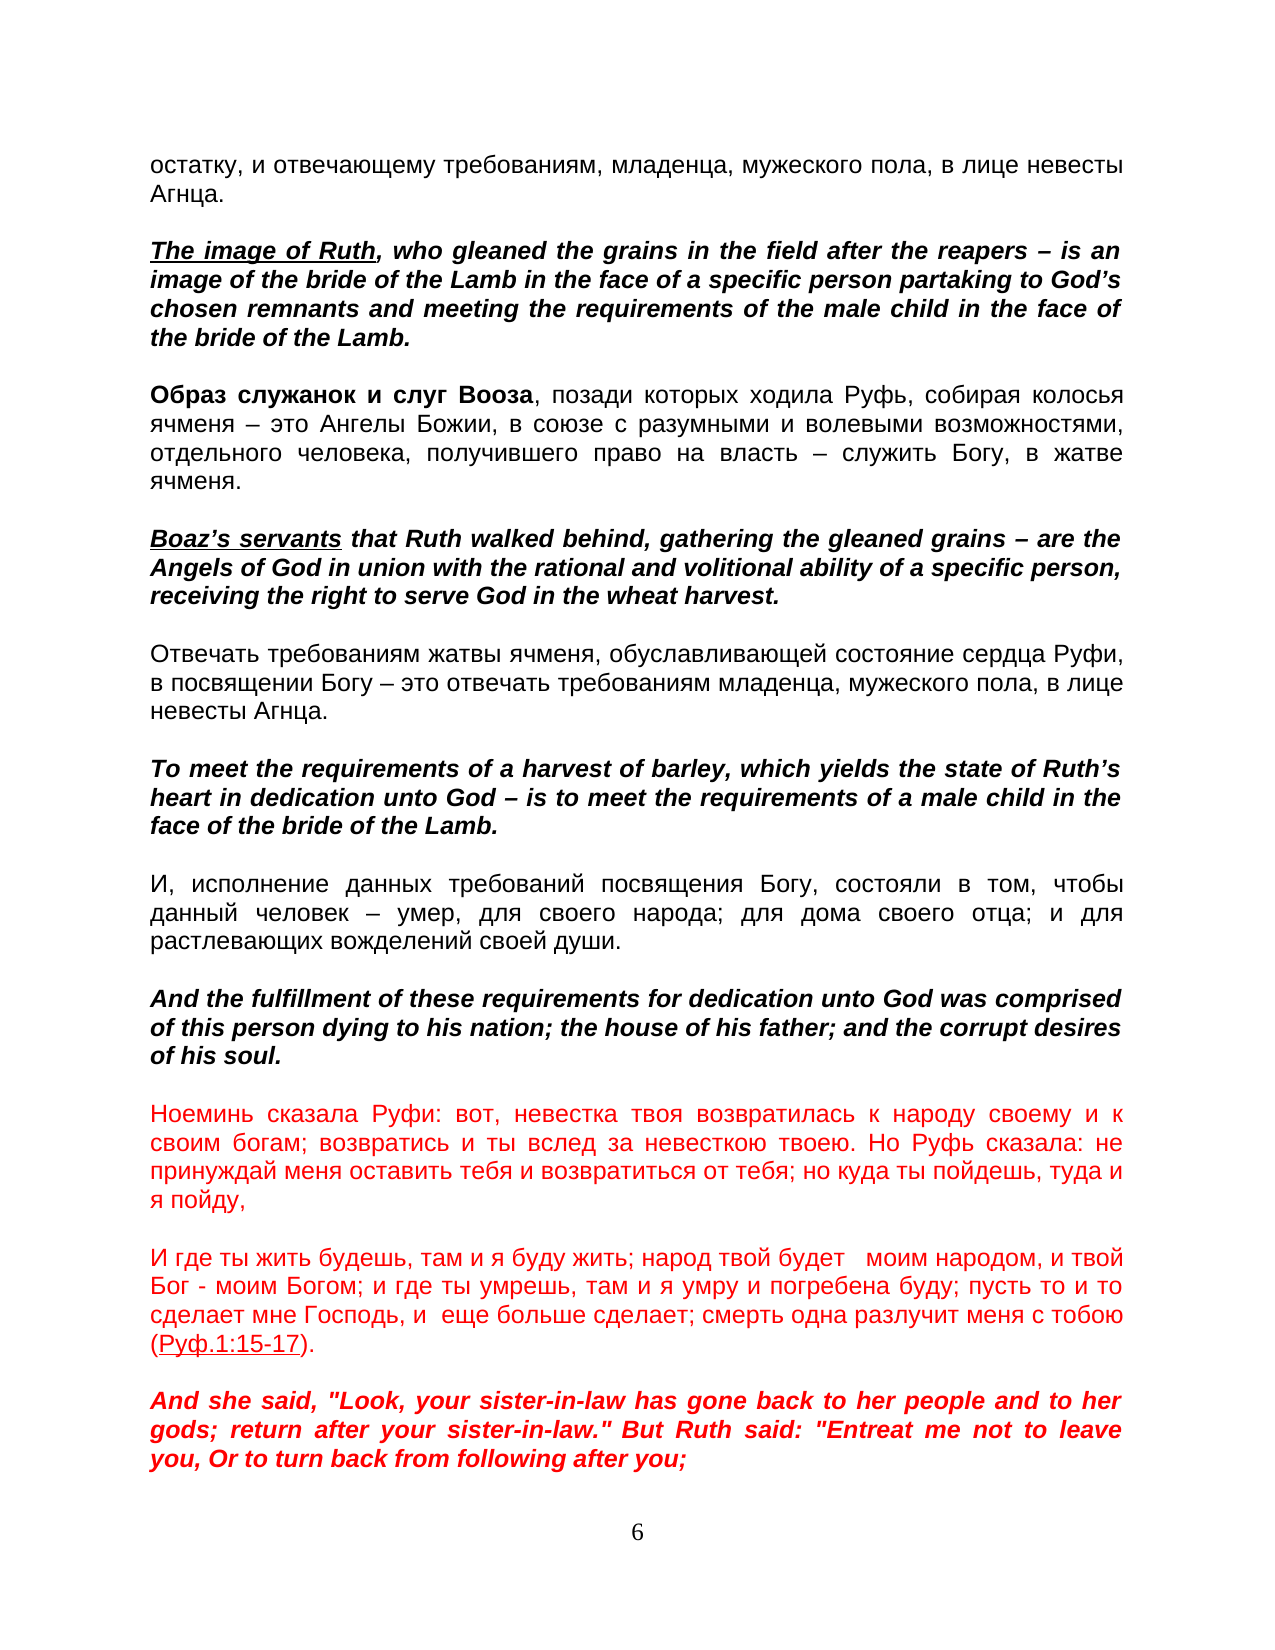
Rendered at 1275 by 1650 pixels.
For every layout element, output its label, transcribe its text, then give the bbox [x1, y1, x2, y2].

text The image of Ruth, who gleaned the grains in the field after the reapers – is an image of the bride of the Lamb in the face of a specific person partaking to God’s chosen remnants and meeting the requirements of the male child in the face of the bride of the Lamb. [150, 236, 1125, 351]
text Образ служанок и слуг Вооза, позади которых ходила Руфь, собирая колосья ячменя – это Ангелы Божии, в союзе с разумными и волевыми возможностями, отдельного человека, получившего право на власть – служить Богу, в жатве ячменя. [150, 380, 1125, 495]
text To meet the requirements of a harvest of barley, which yields the state of Ruth’s heart in dedication unto God – is to meet the requirements of a male child in the face of the bride of the Lamb. [150, 754, 1125, 840]
text И, исполнение данных требований посвящения Богу, состояли в том, чтобы данный человек – умер, для своего народа; для дома своего отца; и для растлевающих вожделений своей души. [150, 869, 1125, 955]
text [150, 150, 1125, 207]
text And she said, "Look, your sister-in-law has gone back to her people and to her gods; return after your sister-in-law." But Ruth said: "Entreat me not to leave you, Or to turn back from following after you; [150, 1386, 1125, 1472]
text And the fulfillment of these requirements for dedication unto God was comprised of this person dying to his nation; the house of his father; and the corrupt desires of his soul. [150, 984, 1125, 1070]
text Отвечать требованиям жатвы ячменя, обуславливающей состояние сердца Руфи, в посвящении Богу – это отвечать требованиям младенца, мужеского пола, в лице невесты Агнца. [150, 639, 1125, 725]
text Ноеминь сказала Руфи: вот, невестка твоя возвратилась к народу своему и к своим богам; возвратись и ты вслед за невесткою твоею. Но Руфь сказала: не принуждай меня оставить тебя и возвратиться от тебя; но куда ты пойдешь, туда и я пойду, [150, 1099, 1125, 1214]
text Boaz’s servants that Ruth walked behind, gathering the gleaned grains – are the Angels of God in union with the rational and volitional ability of a specific person, receiving the right to serve God in the wheat harvest. [150, 524, 1125, 610]
text И где ты жить будешь, там и я буду жить; народ твой будет моим народом, и твой Бог - моим Богом; и где ты умрешь, там и я умру и погребена буду; пусть то и то сделает мне Господь, и еще больше сделает; смерть одна разлучит меня с тобою (Руф.1:15-17). [150, 1242, 1125, 1357]
